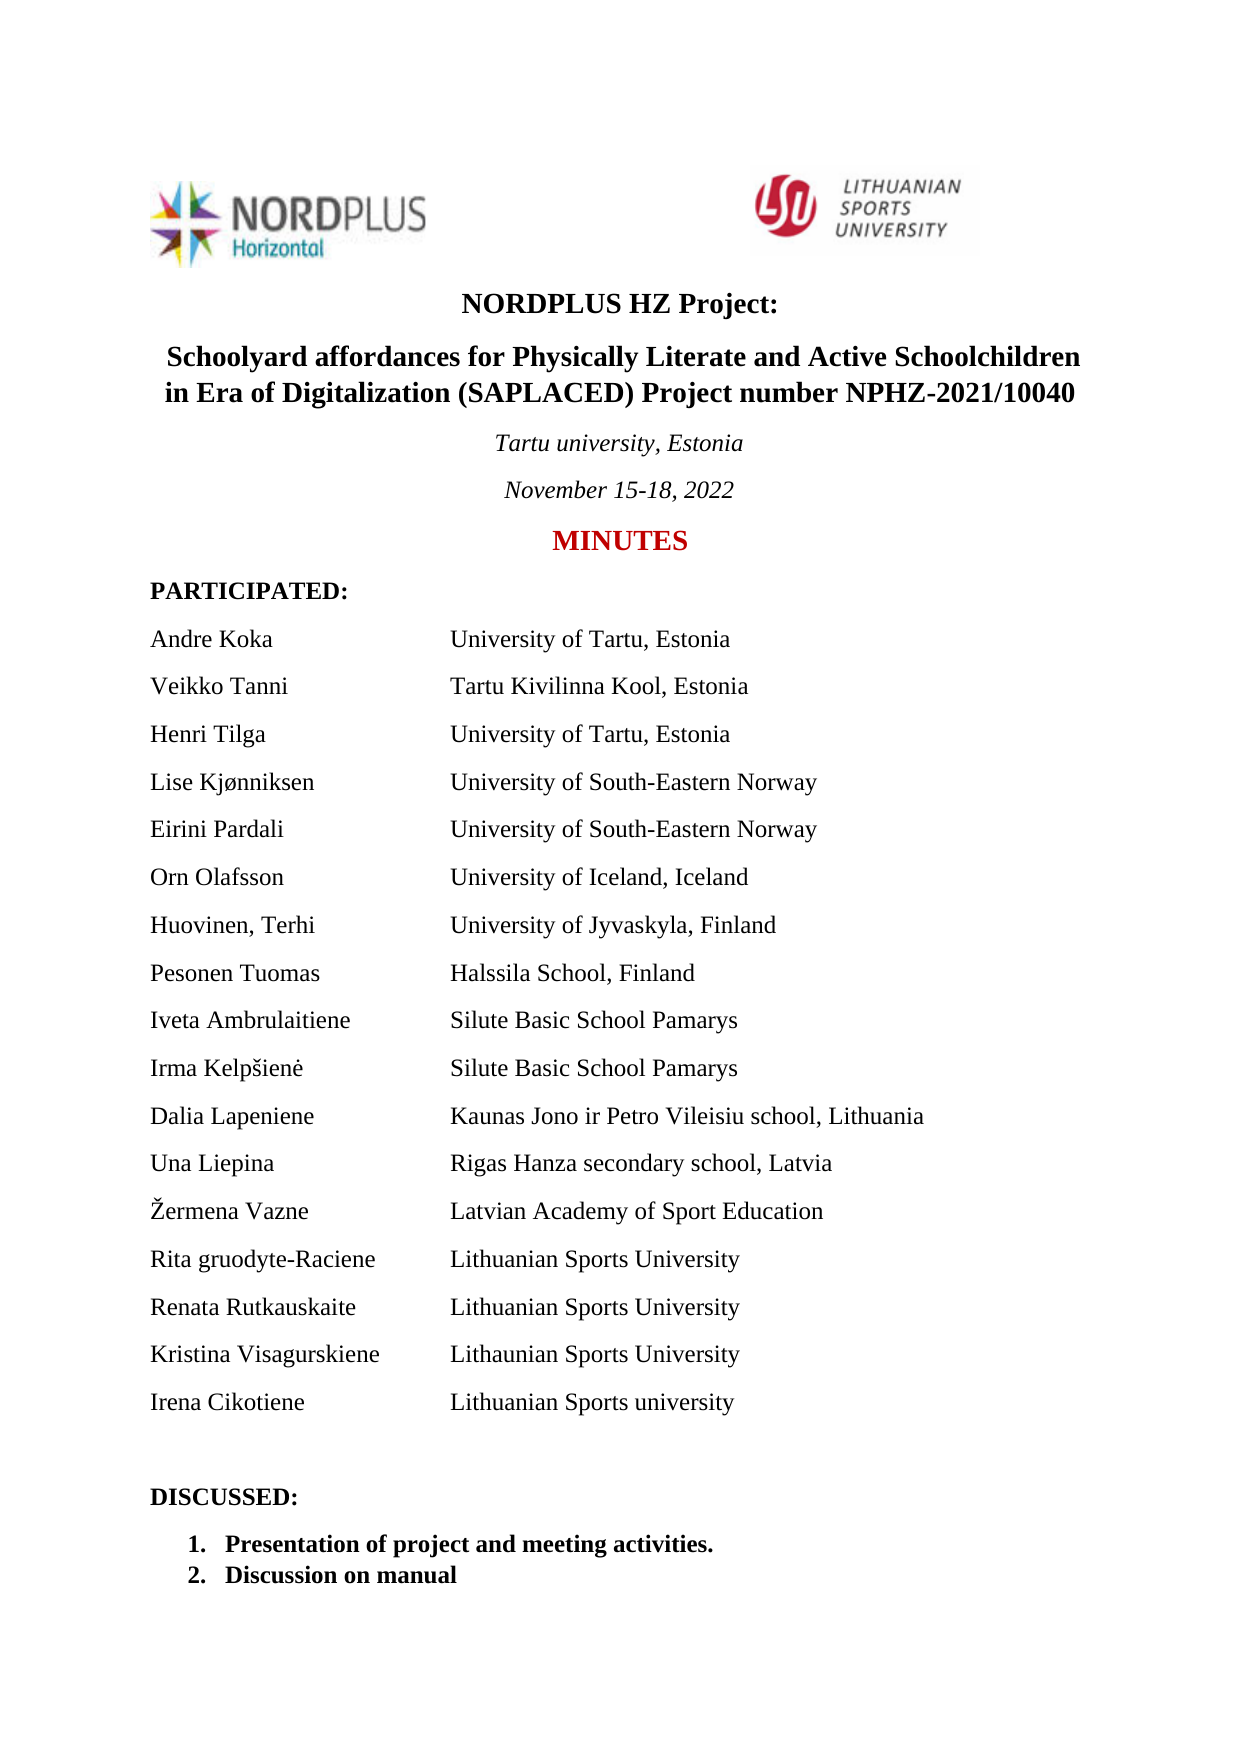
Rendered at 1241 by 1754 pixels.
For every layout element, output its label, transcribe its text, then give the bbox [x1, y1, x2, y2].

text Huovinen, Terhi University of Jyvaskyla, Finland [150, 910, 1090, 939]
text Lise Kjønniksen University of South-Eastern Norway [150, 767, 1090, 796]
text Henri Tilga University of Tartu, Estonia [150, 719, 1090, 748]
text PARTICIPATED: [150, 576, 1090, 605]
list Presentation of project and meeting activities. [187, 1529, 1090, 1558]
text Dalia Lapeniene Kaunas Jono ir Petro Vileisiu school, Lithuania [150, 1101, 1090, 1129]
text Irena Cikotiene Lithuanian Sports university [150, 1387, 1090, 1416]
text Irma Kelpšienė Silute Basic School Pamarys [150, 1053, 1090, 1082]
text Schoolyard affordances for Physically Literate and Active Schoolchildren in Era of Digitalization (SAPLACED) Project number NPHZ-2021/10040 [150, 339, 1090, 408]
text DISCUSSED: [150, 1482, 1090, 1510]
picture [150, 181, 426, 268]
text Žermena Vazne Latvian Academy of Sport Education [150, 1196, 1090, 1225]
text November 15-18, 2022 [150, 476, 1090, 504]
list Discussion on manual [187, 1560, 1090, 1589]
text Kristina Visagurskiene Lithaunian Sports University [150, 1339, 1090, 1368]
text Iveta Ambrulaitiene Silute Basic School Pamarys [150, 1005, 1090, 1034]
text Rita gruodyte-Raciene Lithuanian Sports University [150, 1244, 1090, 1273]
text Veikko Tanni Tartu Kivilinna Kool, Estonia [150, 671, 1090, 700]
text Una Liepina Rigas Hanza secondary school, Latvia [150, 1148, 1090, 1177]
text Orn Olafsson University of Iceland, Iceland [150, 862, 1090, 891]
text Andre Koka University of Tartu, Estonia [150, 624, 1090, 652]
text NORDPLUS HZ Project: [150, 286, 1090, 319]
text Eirini Pardali University of South-Eastern Norway [150, 814, 1090, 843]
picture [750, 150, 980, 268]
text Renata Rutkauskaite Lithuanian Sports University [150, 1292, 1090, 1320]
text Pesonen Tuomas Halssila School, Finland [150, 958, 1090, 986]
text Tartu university, Estonia [150, 428, 1090, 457]
text MINUTES [150, 523, 1090, 557]
